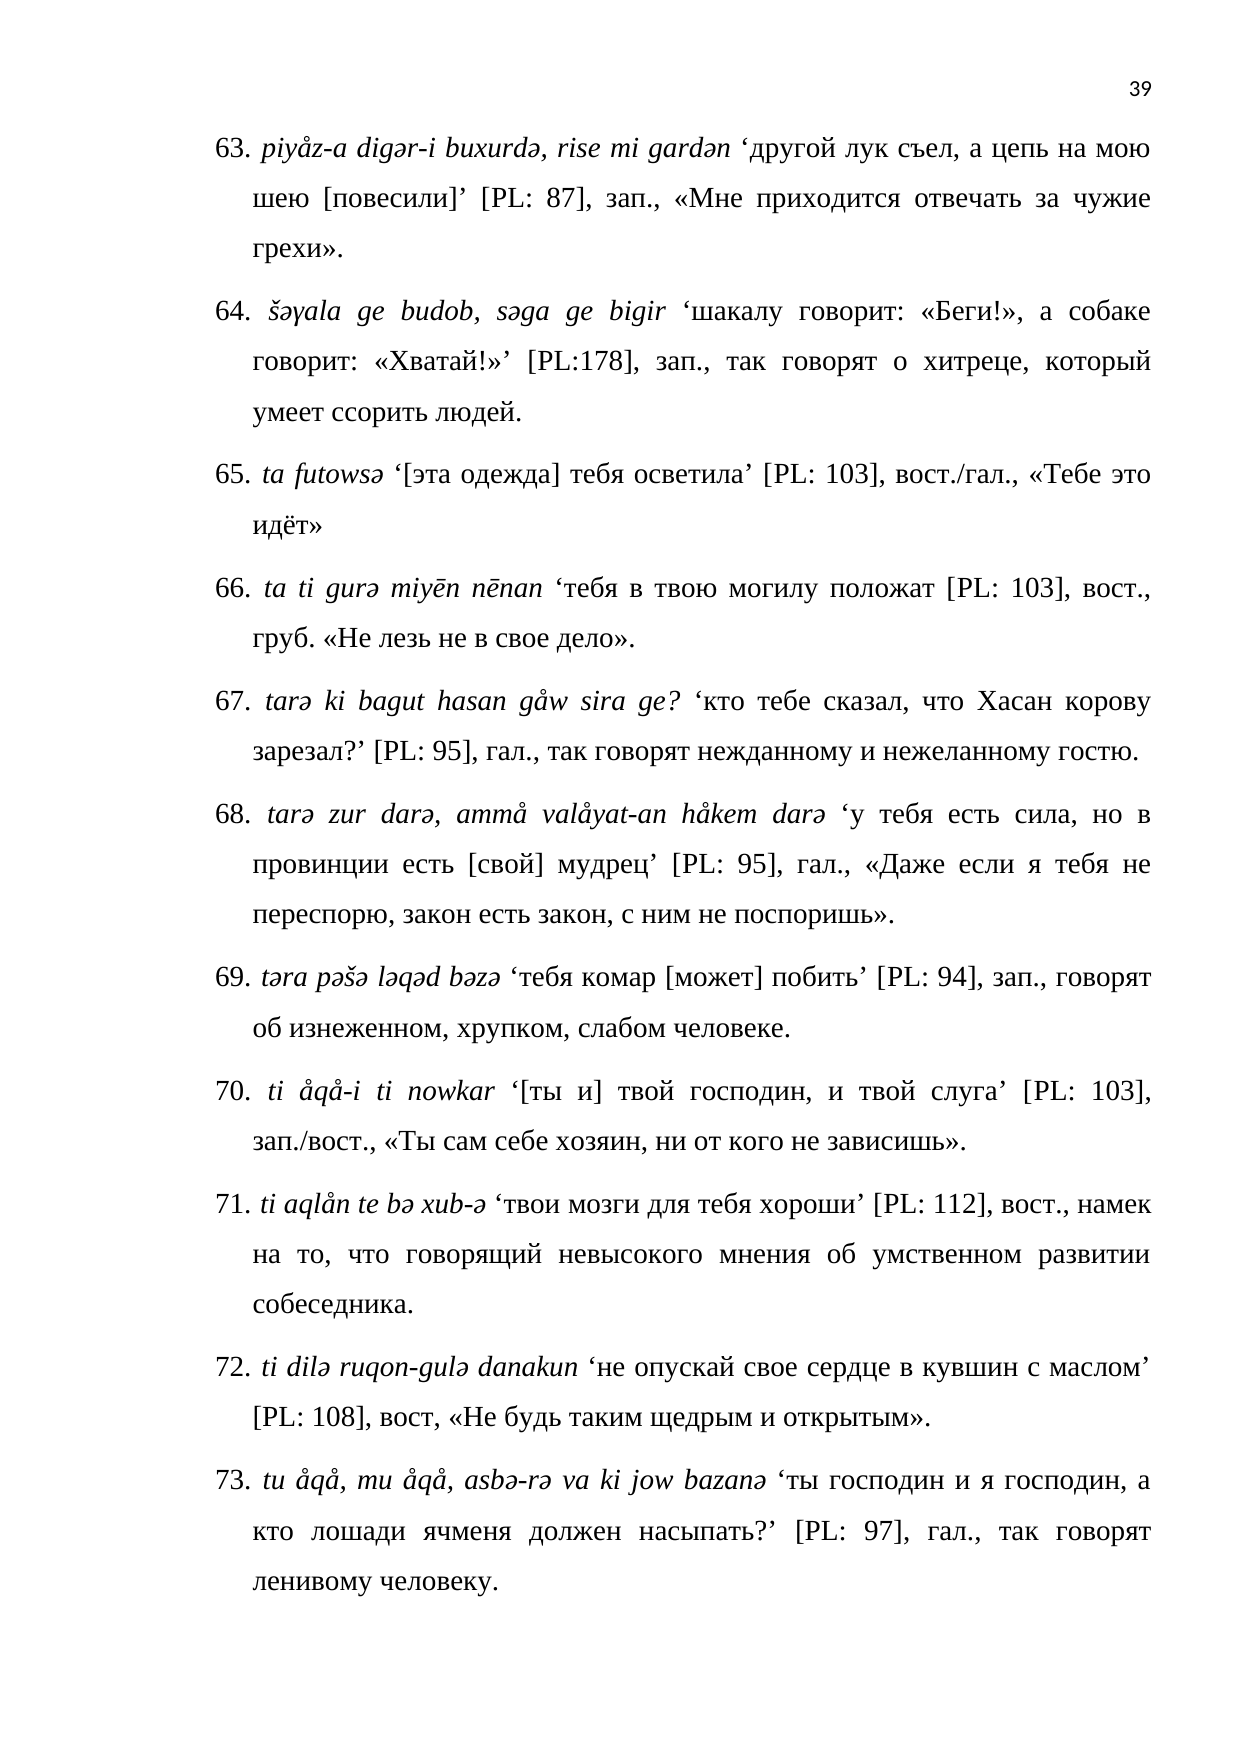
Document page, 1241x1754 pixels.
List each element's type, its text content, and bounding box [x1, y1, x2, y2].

list tarə ki bagut hasan gåw sira ge? ‘кто тебе сказал, что Хасан корову зарезал?’ [PL: 95], гал., так говорят нежданному и нежеланному гостю. [215, 683, 1152, 767]
list ta futowsə ‘[эта одежда] тебя осветила’ [PL: 103], вост./гал., «Тебе это идёт» [215, 457, 1152, 541]
list təra pəšə ləqəd bəzə ‘тебя комар [может] побить’ [PL: 94], зап., говорят об изнеженном, хрупком, слабом человеке. [215, 959, 1152, 1043]
list šəγala ge budob, səga ge bigir ‘шакалу говорит: «Беги!», а собаке говорит: «Хватай!»’ [PL:178], зап., так говорят о хитреце, который умеет ссорить людей. [215, 293, 1152, 427]
list ti dilə ruqon-gulə danakun ‘не опускай свое сердце в кувшин с маслом’ [PL: 108], вост, «Не будь таким щедрым и открытым». [215, 1349, 1152, 1433]
list tu åqå, mu åqå, asbə-rə va ki jow bazanə ‘ты господин и я господин, а кто лошади ячменя должен насыпать?’ [PL: 97], гал., так говорят ленивому человеку. [215, 1462, 1152, 1596]
list ti aqlån te bə xub-ə ‘твои мозги для тебя хороши’ [PL: 112], вост., намек на то, что говорящий невысокого мнения об умственном развитии собеседника. [215, 1186, 1152, 1320]
list ti åqå-i ti nowkar ‘[ты и] твой господин, и твой слуга’ [PL: 103], зап./вост., «Ты сам себе хозяин, ни от кого не зависишь». [215, 1073, 1152, 1156]
list tarə zur darə, ammå valåyat-an håkem darə ‘у тебя есть сила, но в провинции есть [свой] мудрец’ [PL: 95], гал., «Даже если я тебя не переспорю, закон есть закон, с ним не поспоришь». [215, 796, 1152, 930]
list ta ti gurə miyēn nēnan ‘тебя в твою могилу положат [PL: 103], вост., груб. «Не лезь не в свое дело». [215, 570, 1152, 654]
list piyåz-a digər-i buxurdə, rise mi gardən ‘другой лук съел, а цепь на мою шею [повесили]’ [PL: 87], зап., «Мне приходится отвечать за чужие грехи». [215, 130, 1152, 264]
